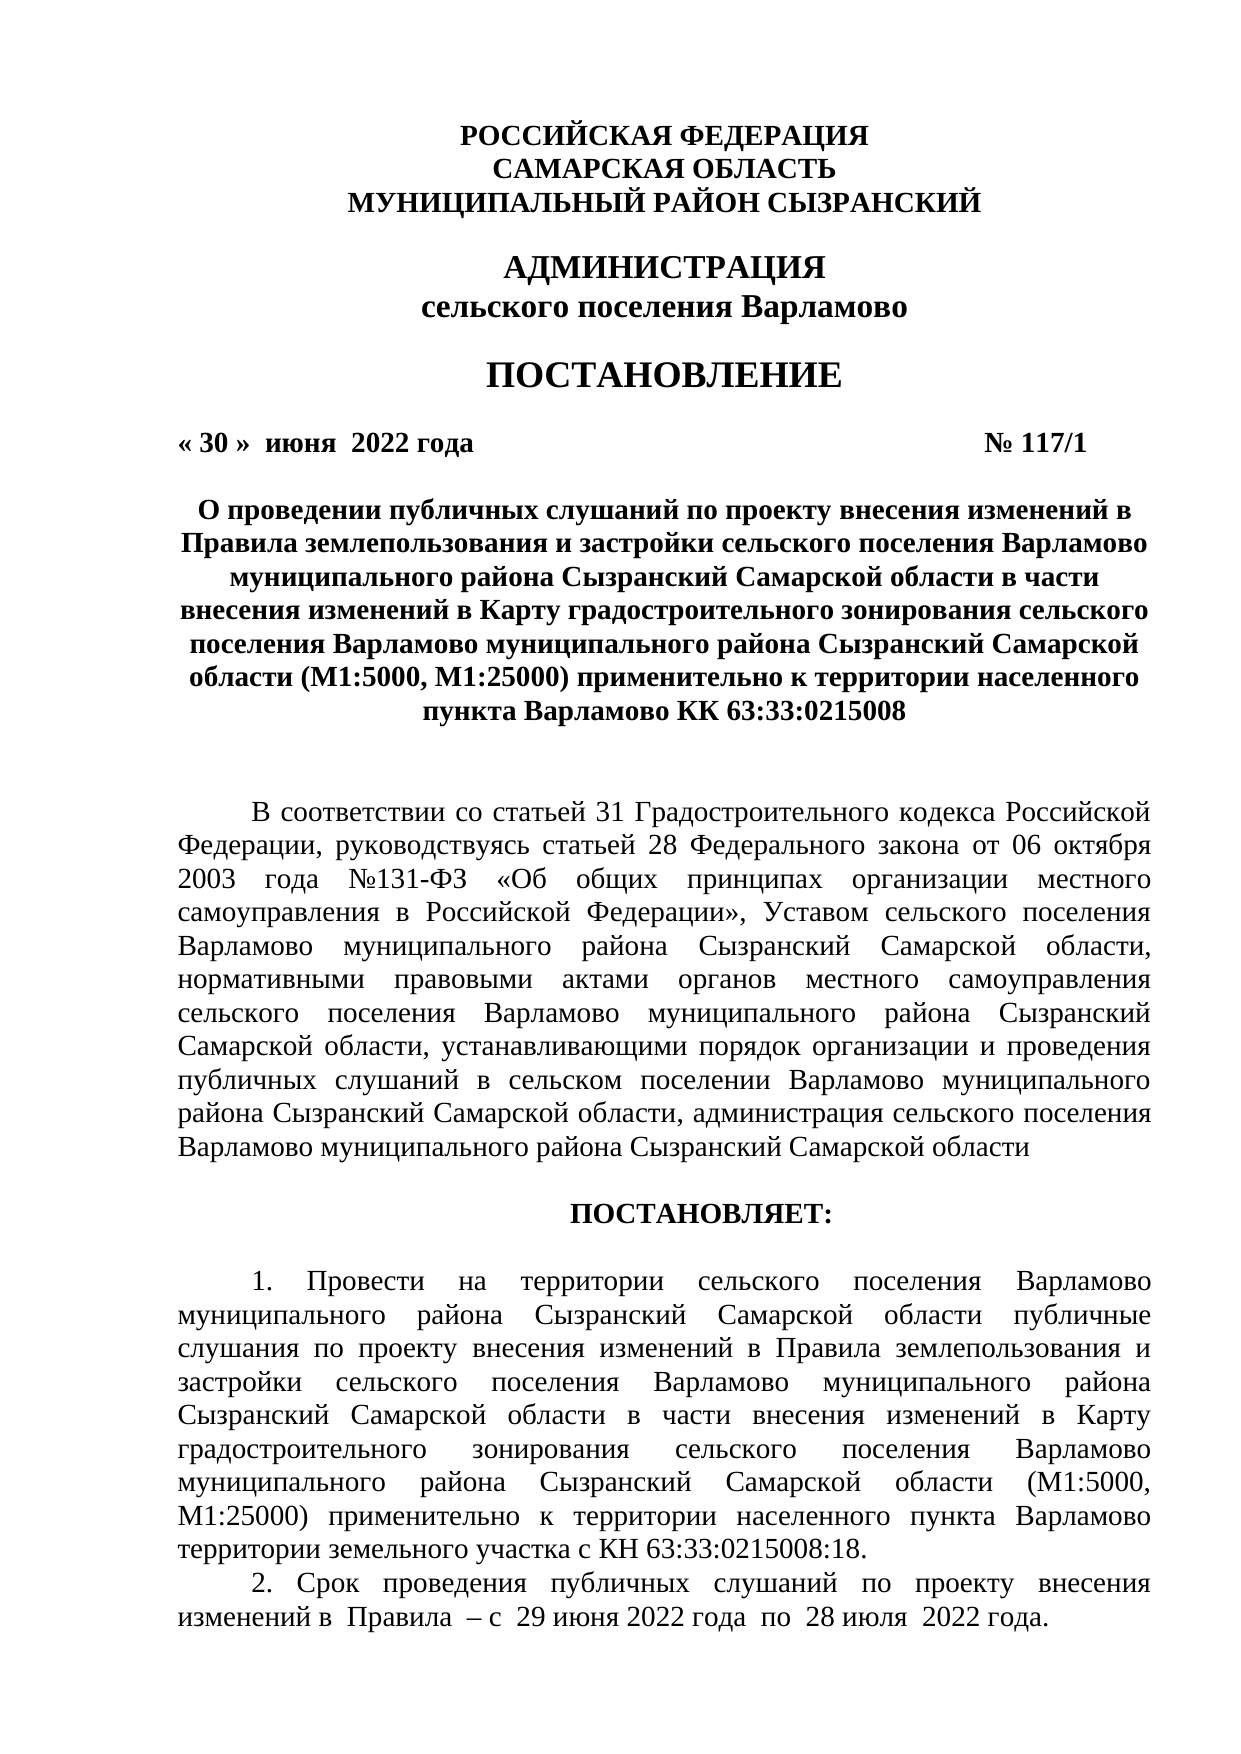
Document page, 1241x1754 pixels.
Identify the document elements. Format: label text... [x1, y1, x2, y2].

text 1. Провести на территории сельского поселения Варламово муниципального района Сызранский Самарской области публичные слушания по проекту внесения изменений в Правила землепользования и застройки сельского поселения Варламово муниципального района Сызранский Самарской области в части внесения изменений в Карту градостроительного зонирования сельского поселения Варламово муниципального района Сызранский Самарской области (М1:5000, М1:25000) применительно к территории населенного пункта Варламово территории земельного участка с КН 63:33:0215008:18. [177, 1263, 1152, 1565]
text В соответствии со статьей 31 Градостроительного кодекса Российской Федерации, руководствуясь статьей 28 Федерального закона от 06 октября 2003 года №131-ФЗ «Об общих принципах организации местного самоуправления в Российской Федерации», Уставом сельского поселения Варламово муниципального района Сызранский Самарской области, нормативными правовыми актами органов местного самоуправления сельского поселения Варламово муниципального района Сызранский Самарской области, устанавливающими порядок организации и проведения публичных слушаний в сельском поселении Варламово муниципального района Сызранский Самарской области, администрация сельского поселения Варламово муниципального района Сызранский Самарской области [177, 794, 1152, 1163]
text ПОСТАНОВЛЯЕТ: [177, 1196, 1152, 1230]
text АДМИНИСТРАЦИЯ [177, 247, 1152, 286]
text 2. Срок проведения публичных слушаний по проекту внесения изменений в Правила – с 29 июня 2022 года по 28 июля 2022 года. [177, 1565, 1152, 1632]
text О проведении публичных слушаний по проекту внесения изменений в Правила землепользования и застройки сельского поселения Варламово муниципального района Сызранский Самарской области в части внесения изменений в Карту градостроительного зонирования сельского поселения Варламово муниципального района Сызранский Самарской области (М1:5000, М1:25000) применительно к территории населенного пункта Варламово КК 63:33:0215008 [177, 492, 1152, 727]
text ПОСТАНОВЛЕНИЕ [177, 353, 1152, 396]
text МУНИЦИПАЛЬНЫЙ РАЙОН СЫЗРАНСКИЙ [177, 185, 1152, 219]
text « 30 » июня 2022 года № 117/1 [177, 425, 1152, 458]
text САМАРСКАЯ ОБЛАСТЬ [177, 152, 1152, 185]
text сельского поселения Варламово [177, 286, 1152, 324]
text РОССИЙСКАЯ ФЕДЕРАЦИЯ [177, 118, 1152, 152]
